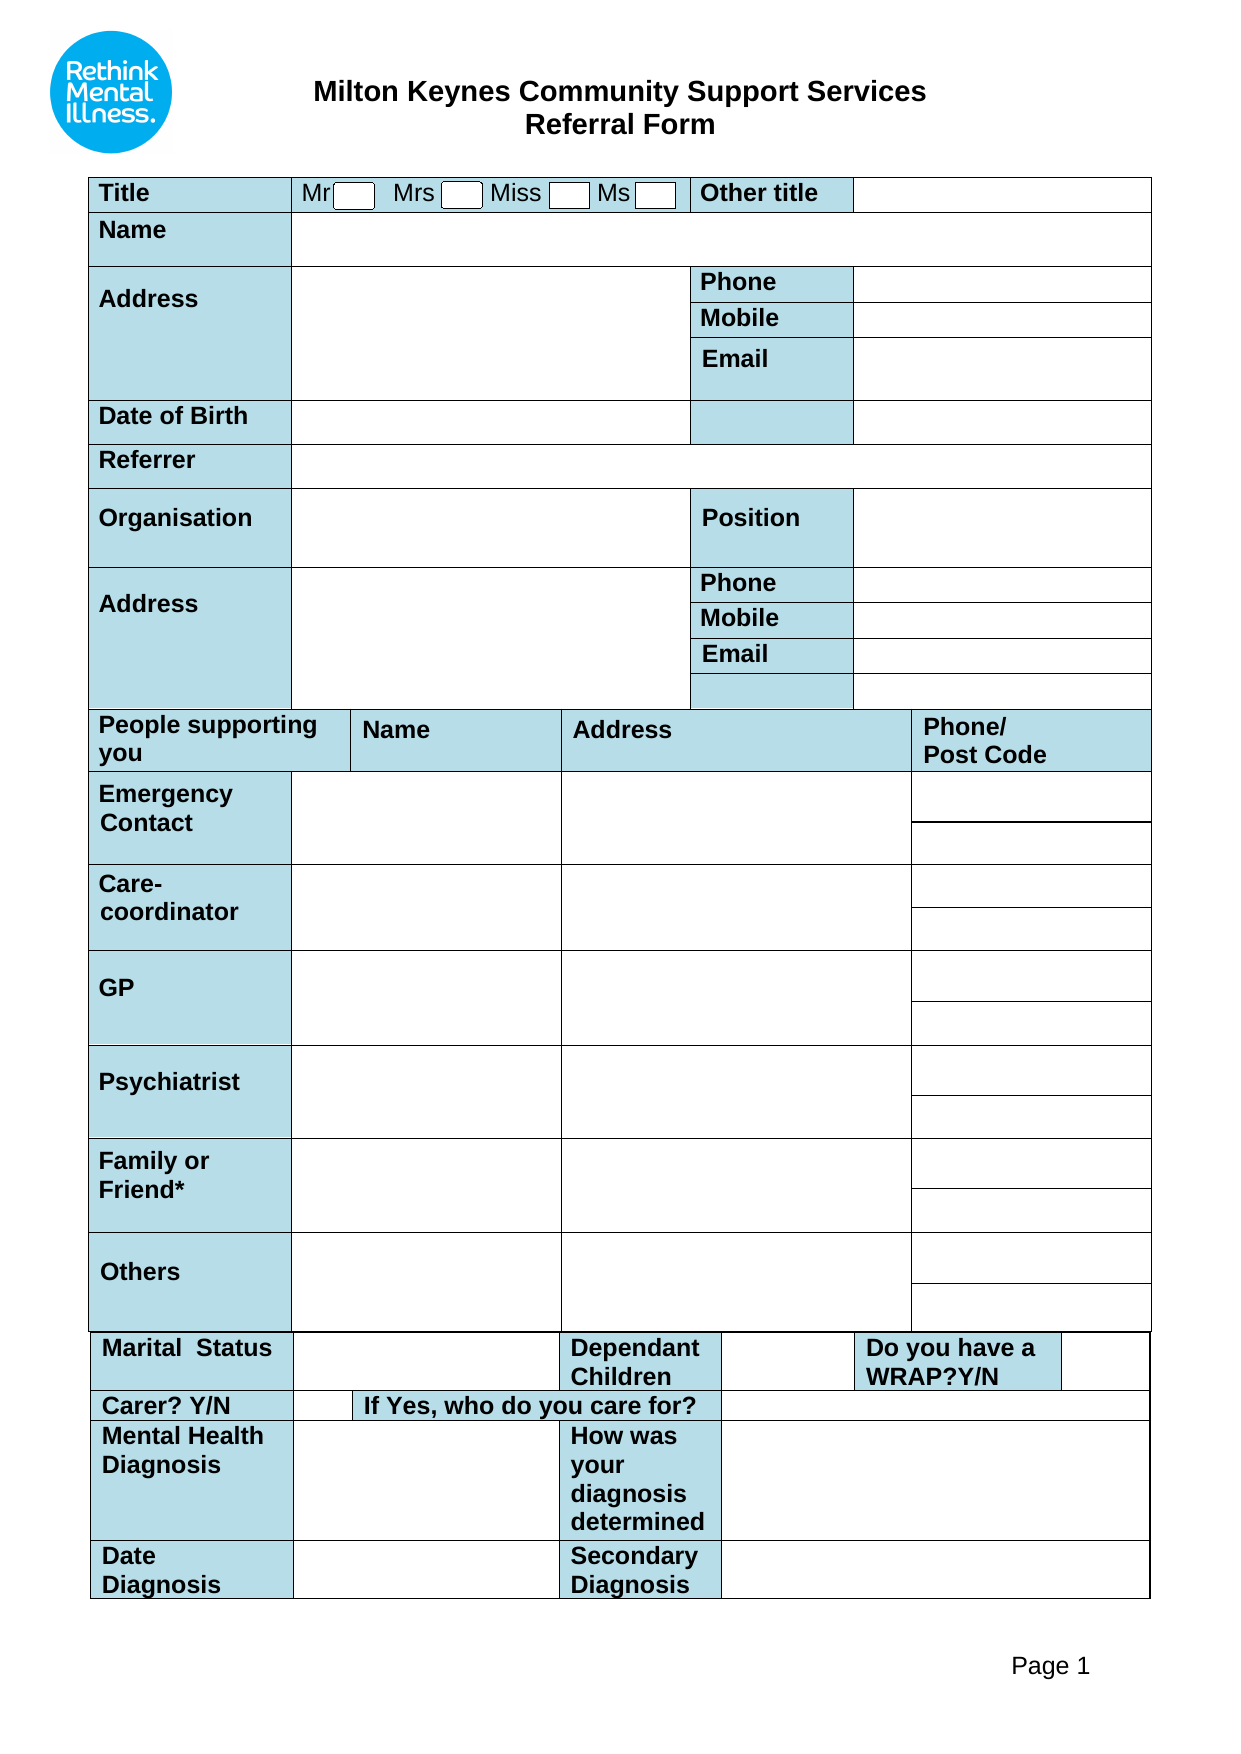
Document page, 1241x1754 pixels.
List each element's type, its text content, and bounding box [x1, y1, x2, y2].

table_cell [562, 865, 911, 950]
table_cell People supporting you [89, 710, 350, 771]
table_cell Mental Health Diagnosis [91, 1421, 293, 1540]
table_cell [722, 1421, 1149, 1540]
table_header Other title [691, 178, 853, 212]
table_cell [854, 603, 1151, 638]
table_cell Address [562, 710, 911, 771]
table_cell [691, 674, 853, 708]
table_cell Email [691, 639, 853, 673]
table_cell Name [89, 213, 291, 266]
table_cell [562, 1139, 911, 1232]
table_cell [912, 772, 1151, 821]
table_cell [722, 1391, 1149, 1420]
table_header Dependant Children [560, 1333, 721, 1390]
table_header Title [89, 178, 291, 212]
table_cell [292, 1046, 561, 1137]
table_cell Mobile [691, 303, 853, 337]
table_cell [912, 1096, 1151, 1137]
table_cell [912, 951, 1151, 1001]
table_cell Phone [691, 267, 853, 302]
table_cell Name [351, 710, 561, 771]
table_cell [854, 401, 1151, 444]
table_cell [912, 1046, 1151, 1095]
table_cell Carer? Y/N [91, 1391, 293, 1420]
table_cell [854, 639, 1151, 673]
table_cell [722, 1541, 1149, 1598]
table_cell [854, 568, 1151, 602]
table_cell Secondary Diagnosis [560, 1541, 721, 1598]
table_cell [854, 267, 1151, 302]
table_cell Position [691, 489, 853, 567]
table_cell Others [89, 1233, 291, 1331]
table_cell Address [89, 568, 291, 708]
table_cell [562, 772, 911, 864]
table_cell [292, 445, 1151, 488]
table_cell Date of Birth [89, 401, 291, 444]
table_cell GP [89, 951, 291, 1044]
table_cell [912, 823, 1151, 864]
table_cell [562, 951, 911, 1044]
table_cell [912, 908, 1151, 950]
table_header Do you have a WRAP?Y/N [855, 1333, 1061, 1390]
table_cell [292, 1233, 561, 1331]
table_cell [292, 267, 690, 400]
table_cell Referrer [89, 445, 291, 488]
table_cell [562, 1046, 911, 1137]
table_cell [292, 568, 690, 708]
table_cell Phone [691, 568, 853, 602]
table_cell [854, 489, 1151, 567]
table_cell How was your diagnosis determined [560, 1421, 721, 1540]
table_cell [292, 865, 561, 950]
table_cell Mobile [691, 603, 853, 638]
table_cell [912, 1233, 1151, 1282]
table_cell [912, 1002, 1151, 1044]
table_cell [854, 674, 1151, 708]
table_cell [912, 1284, 1151, 1331]
table_cell Care-coordinator [89, 865, 291, 950]
table_cell [294, 1541, 559, 1598]
table_cell [292, 213, 1151, 266]
table_cell Organisation [89, 489, 291, 567]
table_cell [912, 865, 1151, 907]
table_cell [691, 401, 853, 444]
table_header [294, 1333, 559, 1390]
table_cell [854, 303, 1151, 337]
table_cell [292, 1139, 561, 1232]
table_cell Phone/ Post Code [912, 710, 1151, 771]
table_cell [854, 338, 1151, 400]
table_cell Date Diagnosis [91, 1541, 293, 1598]
table_cell Address [89, 267, 291, 400]
table_cell [294, 1391, 352, 1420]
table_cell Email [691, 338, 853, 400]
table_cell [294, 1421, 559, 1540]
table_header Mr Mrs Miss Ms [292, 178, 690, 212]
table_cell [292, 489, 690, 567]
table_cell If Yes, who do you care for? [353, 1391, 721, 1420]
table_cell [912, 1189, 1151, 1232]
table_header Marital Status [91, 1333, 293, 1390]
table_header [722, 1333, 854, 1390]
table_cell Psychiatrist [89, 1046, 291, 1137]
table_cell Family or Friend* [89, 1139, 291, 1232]
table_header [1062, 1333, 1149, 1390]
table_cell [292, 772, 561, 864]
table_cell [292, 951, 561, 1044]
table_cell [292, 401, 690, 444]
table_cell [562, 1233, 911, 1331]
table_header [854, 178, 1151, 212]
table_cell Emergency Contact [89, 772, 291, 864]
table_cell [912, 1139, 1151, 1188]
